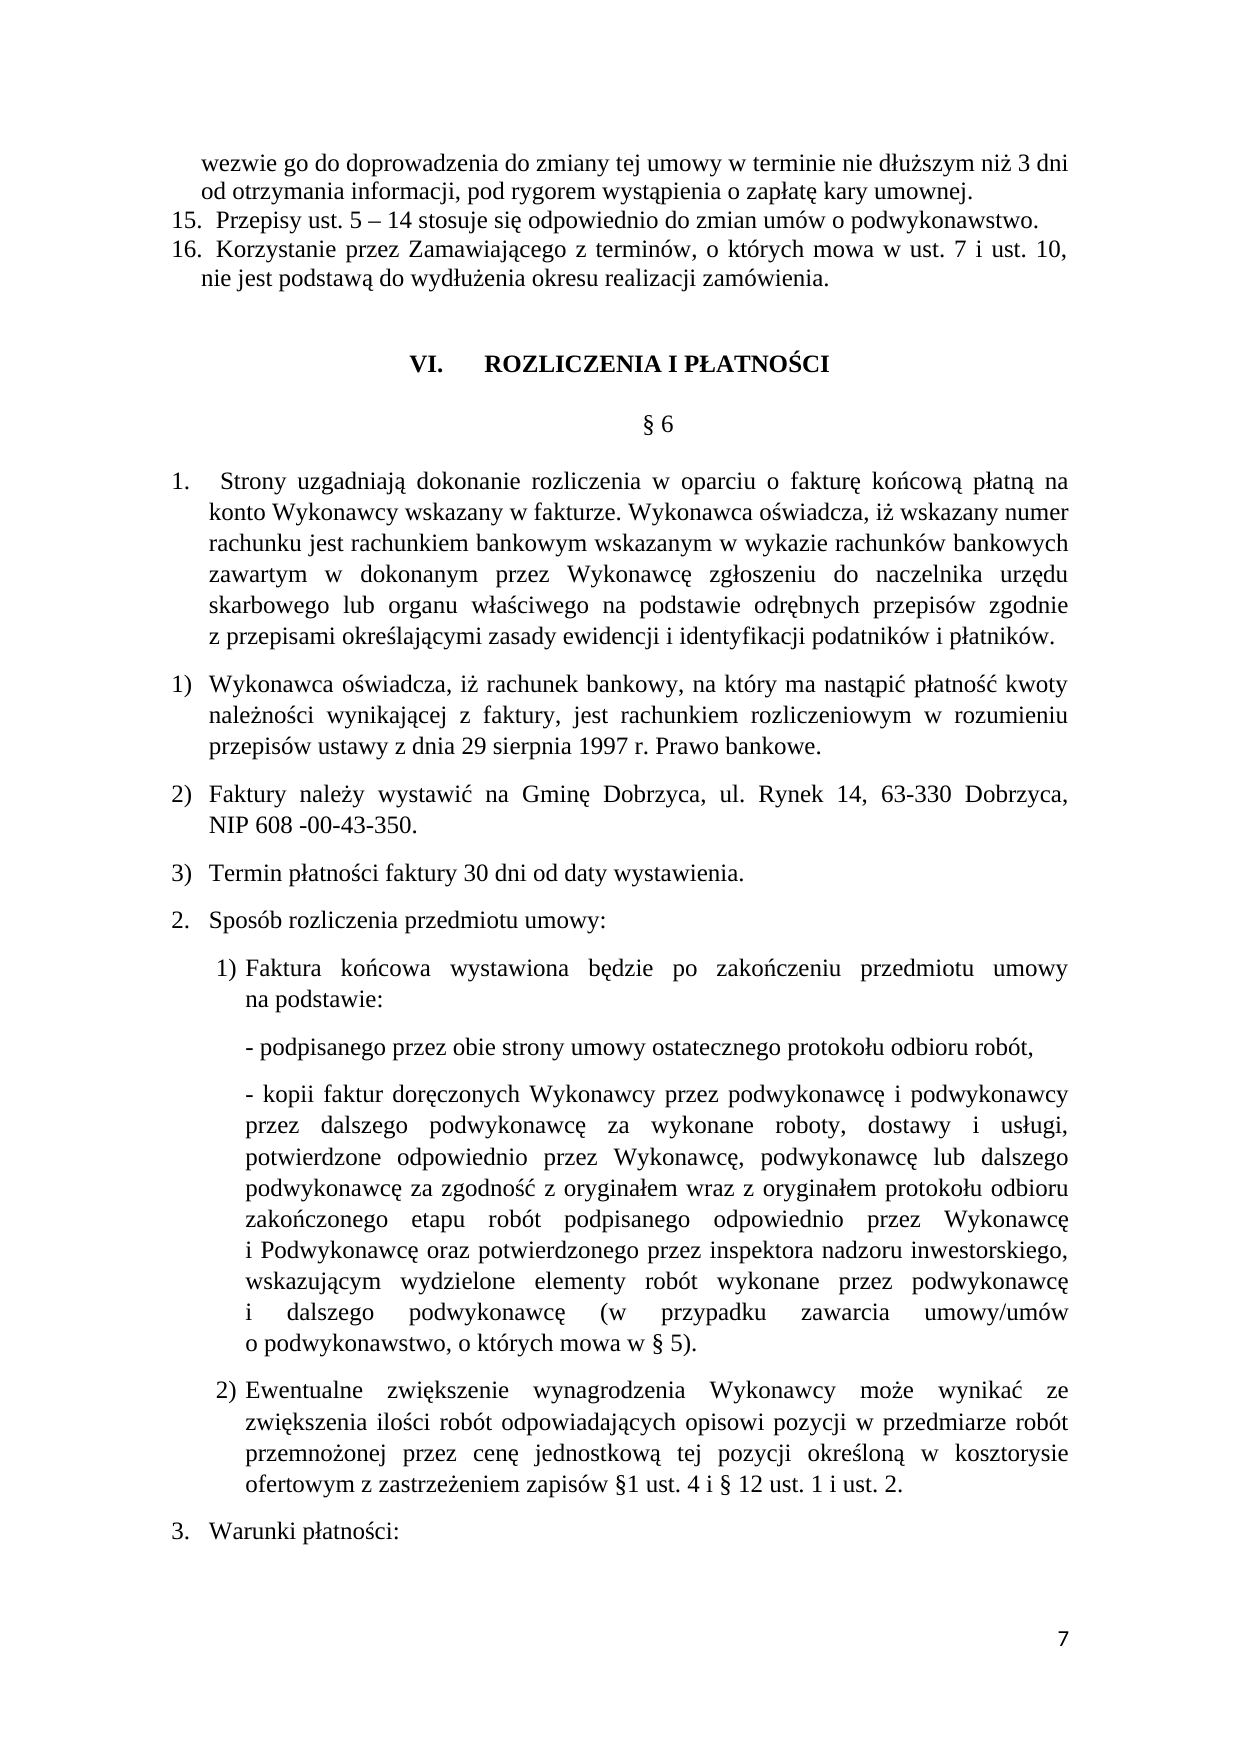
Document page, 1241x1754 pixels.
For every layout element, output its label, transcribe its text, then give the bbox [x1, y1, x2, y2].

list Warunki płatności: [171, 1516, 1069, 1545]
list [171, 148, 1069, 205]
list Przepisy ust. 5 – 14 stosuje się odpowiednio do zmian umów o podwykonawstwo. [171, 205, 1069, 234]
list Strony uzgadniają dokonanie rozliczenia w oparciu o fakturę końcową płatną na konto Wykonawcy wskazany w fakturze. Wykonawca oświadcza, iż wskazany numer rachunku jest rachunkiem bankowym wskazanym w wykazie rachunków bankowych zawartym w dokonanym przez Wykonawcę zgłoszeniu do naczelnika urzędu skarbowego lub organu właściwego na podstawie odrębnych przepisów zgodnie z przepisami określającymi zasady ewidencji i identyfikacji podatników i płatników. [171, 466, 1069, 650]
list Faktury należy wystawić na Gminę Dobrzyca, ul. Rynek 14, 63-330 Dobrzyca, NIP 608 -00-43-350. [171, 779, 1069, 839]
list Ewentualne zwiększenie wynagrodzenia Wykonawcy może wynikać ze zwiększenia ilości robót odpowiadających opisowi pozycji w przedmiarze robót przemnożonej przez cenę jednostkową tej pozycji określoną w kosztorysie ofertowym z zastrzeżeniem zapisów §1 ust. 4 i § 12 ust. 1 i ust. 2. [216, 1376, 1069, 1497]
list Faktura końcowa wystawiona będzie po zakończeniu przedmiotu umowy na podstawie: [216, 953, 1069, 1013]
list § 6 [246, 409, 1069, 437]
text - podpisanego przez obie strony umowy ostatecznego protokołu odbioru robót, [245, 1032, 1069, 1061]
list Wykonawca oświadcza, iż rachunek bankowy, na który ma nastąpić płatność kwoty należności wynikającej z faktury, jest rachunkiem rozliczeniowym w rozumieniu przepisów ustawy z dnia 29 sierpnia 1997 r. Prawo bankowe. [171, 669, 1069, 760]
list Termin płatności faktury 30 dni od daty wystawienia. [171, 858, 1069, 886]
list ROZLICZENIA I PŁATNOŚCI [170, 349, 1069, 378]
text - kopii faktur doręczonych Wykonawcy przez podwykonawcę i podwykonawcy przez dalszego podwykonawcę za wykonane roboty, dostawy i usługi, potwierdzone odpowiednio przez Wykonawcę, podwykonawcę lub dalszego podwykonawcę za zgodność z oryginałem wraz z oryginałem protokołu odbioru zakończonego etapu robót podpisanego odpowiednio przez Wykonawcę i Podwykonawcę oraz potwierdzonego przez inspektora nadzoru inwestorskiego, wskazującym wydzielone elementy robót wykonane przez podwykonawcę i dalszego podwykonawcę (w przypadku zawarcia umowy/umów o podwykonawstwo, o których mowa w § 5). [245, 1079, 1069, 1357]
list Sposób rozliczenia przedmiotu umowy: [171, 905, 1069, 934]
list Korzystanie przez Zamawiającego z terminów, o których mowa w ust. 7 i ust. 10, nie jest podstawą do wydłużenia okresu realizacji zamówienia. [171, 234, 1069, 291]
